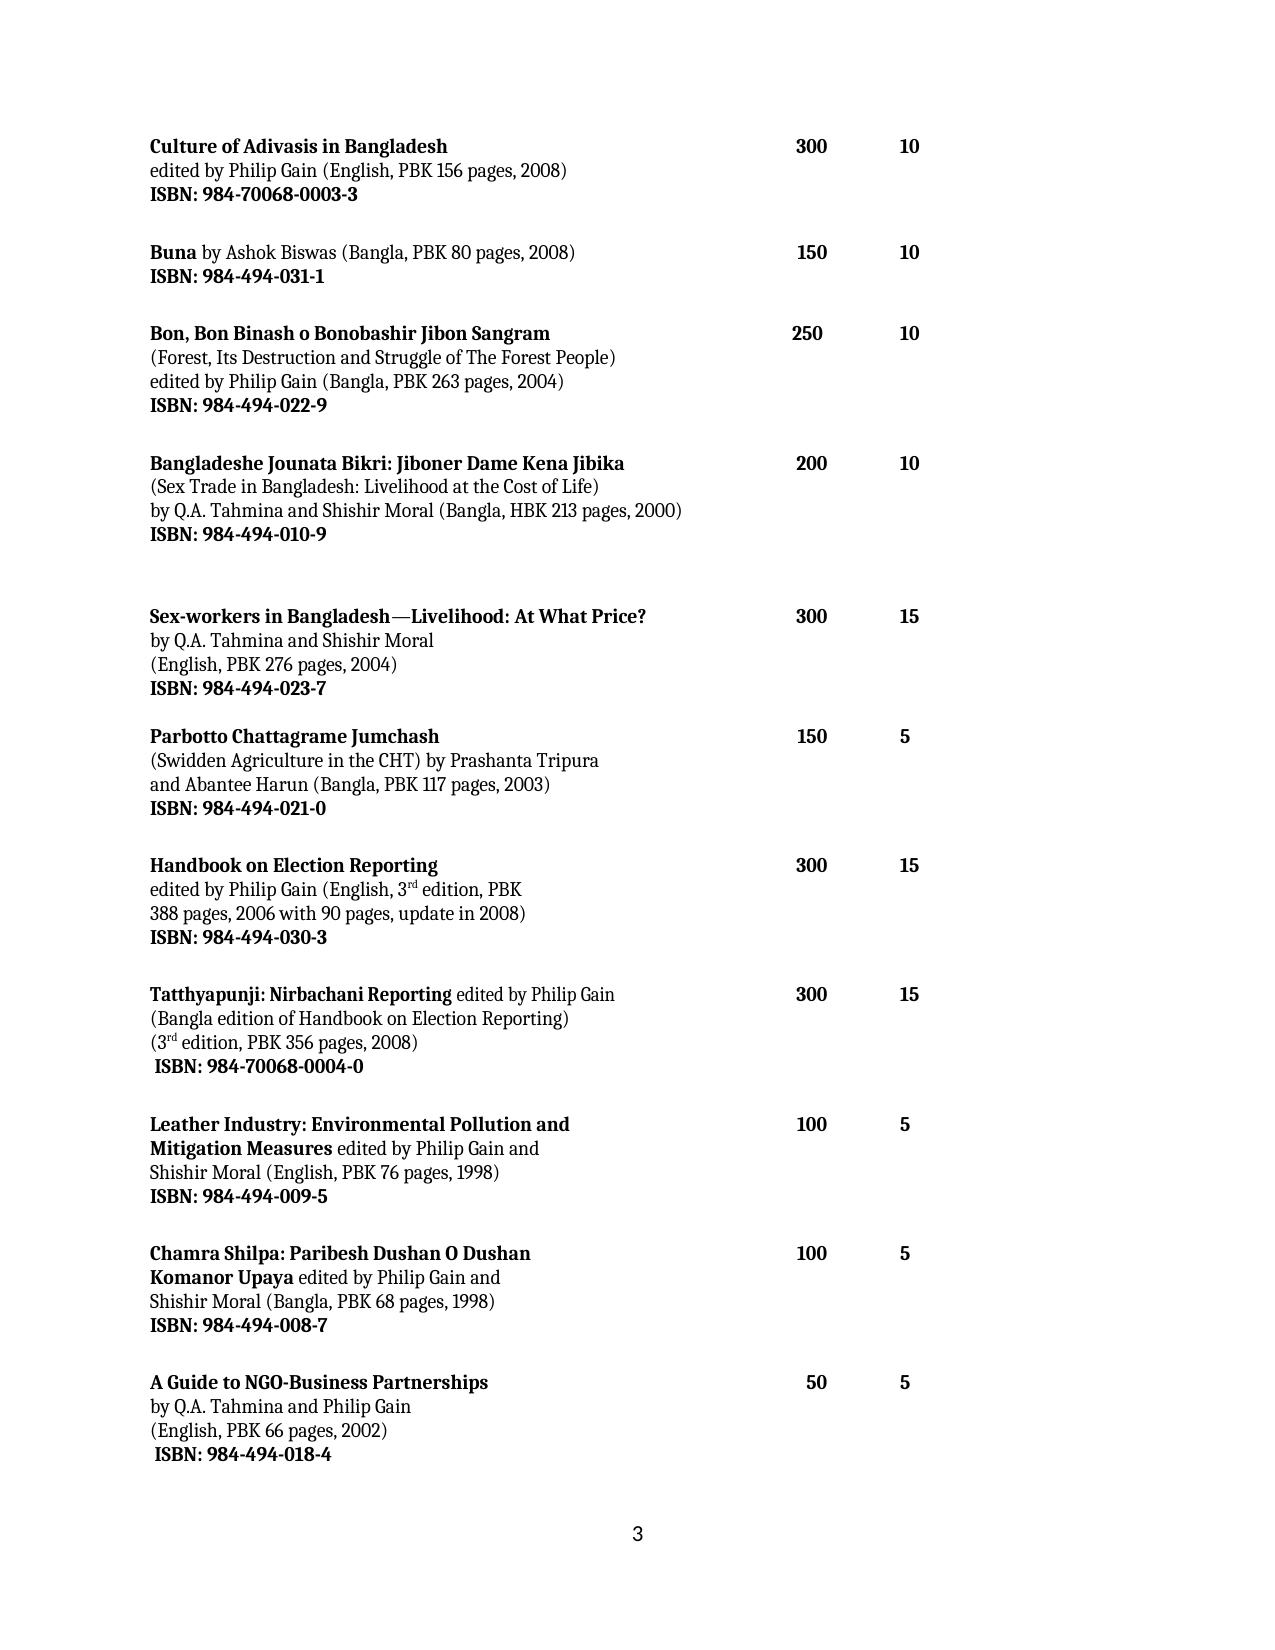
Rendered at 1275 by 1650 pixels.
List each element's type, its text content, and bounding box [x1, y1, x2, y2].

text (3rd edition, PBK 356 pages, 2008) [150, 1031, 1125, 1055]
text ISBN: 984-494-008-7 [150, 1314, 1125, 1338]
text and Abantee Harun (Bangla, PBK 117 pages, 2003) [150, 772, 1125, 796]
text Buna by Ashok Biswas (Bangla, PBK 80 pages, 2008) 150 10 [150, 240, 1125, 264]
text ISBN: 984-494-031-1 [150, 264, 1125, 288]
text Chamra Shilpa: Paribesh Dushan O Dushan 100 5 [150, 1242, 1125, 1266]
text by Q.A. Tahmina and Philip Gain [150, 1394, 1125, 1418]
text ISBN: 984-494-021-0 [150, 796, 1125, 820]
text Mitigation Measures edited by Philip Gain and [150, 1136, 1125, 1160]
text edited by Philip Gain (English, PBK 156 pages, 2008) [150, 159, 1125, 183]
text ISBN: 984-494-023-7 [150, 676, 1125, 700]
text ISBN: 984-494-030-3 [150, 926, 1125, 949]
text Bangladeshe Jounata Bikri: Jiboner Dame Kena Jibika 200 10 [150, 451, 1125, 475]
text (Sex Trade in Bangladesh: Livelihood at the Cost of Life) [150, 475, 1125, 499]
text ISBN: 984-494-018-4 [150, 1442, 1125, 1466]
text (English, PBK 66 pages, 2002) [150, 1418, 1125, 1442]
text ISBN: 984-494-022-9 [150, 394, 1125, 418]
text Handbook on Election Reporting 300 15 [150, 854, 1125, 878]
text (English, PBK 276 pages, 2004) [150, 652, 1125, 676]
text edited by Philip Gain (English, 3rd edition, PBK [150, 878, 1125, 902]
text ISBN: 984-70068-0004-0 [150, 1055, 1125, 1079]
text Bon, Bon Binash o Bonobashir Jibon Sangram 250 10 [150, 322, 1125, 346]
text Parbotto Chattagrame Jumchash 150 5 [150, 724, 1125, 748]
text A Guide to NGO-Business Partnerships 50 5 [150, 1371, 1125, 1394]
text ISBN: 984-70068-0003-3 [150, 183, 1125, 207]
text Shishir Moral (English, PBK 76 pages, 1998) [150, 1160, 1125, 1184]
text (Forest, Its Destruction and Struggle of The Forest People) [150, 346, 1125, 370]
text by Q.A. Tahmina and Shishir Moral (Bangla, HBK 213 pages, 2000) [150, 499, 1125, 523]
text ISBN: 984-494-009-5 [150, 1184, 1125, 1208]
text 388 pages, 2006 with 90 pages, update in 2008) [150, 902, 1125, 926]
text Sex-workers in Bangladesh—Livelihood: At What Price? 300 15 [150, 604, 1125, 628]
text Komanor Upaya edited by Philip Gain and [150, 1266, 1125, 1290]
text Shishir Moral (Bangla, PBK 68 pages, 1998) [150, 1290, 1125, 1314]
text Culture of Adivasis in Bangladesh 300 10 [150, 135, 1125, 159]
text (Bangla edition of Handbook on Election Reporting) [150, 1007, 1125, 1031]
text by Q.A. Tahmina and Shishir Moral [150, 628, 1125, 652]
text Leather Industry: Environmental Pollution and 100 5 [150, 1112, 1125, 1136]
text edited by Philip Gain (Bangla, PBK 263 pages, 2004) [150, 370, 1125, 394]
text (Swidden Agriculture in the CHT) by Prashanta Tripura [150, 748, 1125, 772]
text ISBN: 984-494-010-9 [150, 523, 1125, 547]
text Tatthyapunji: Nirbachani Reporting edited by Philip Gain 300 15 [150, 983, 1125, 1007]
